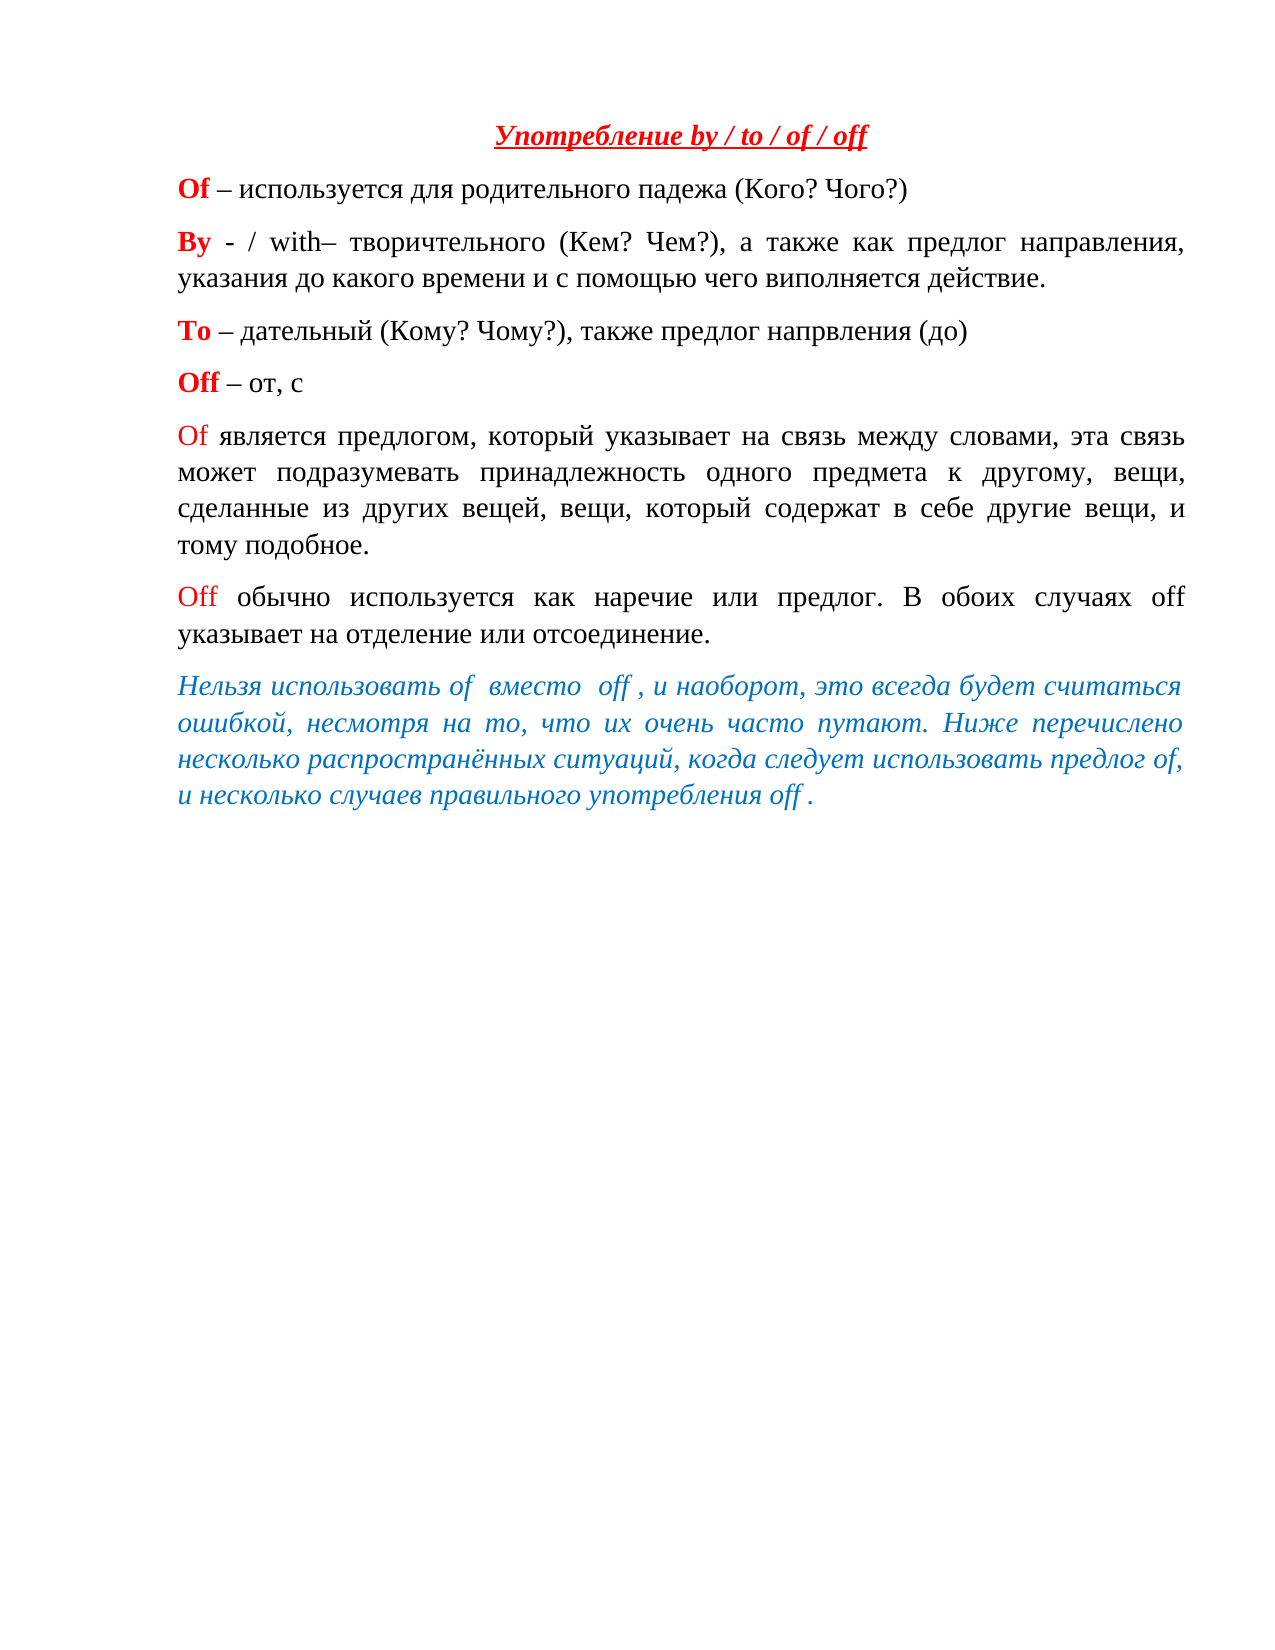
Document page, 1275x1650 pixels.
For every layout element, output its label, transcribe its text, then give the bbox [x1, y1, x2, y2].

text Off обычно используется как наречие или предлог. В обоих случаях off указывает на отделение или отсоединение. [177, 579, 1186, 649]
text Нельзя использовать of вместо off , и наоборот, это всегда будет считаться ошибкой, несмотря на то, что их очень часто путают. Ниже перечислено несколько распространённых ситуаций, когда следует использовать предлог of, и несколько случаев правильного употребления off . [177, 668, 1186, 811]
text To – дательный (Кому? Чому?), также предлог напрвления (до) [177, 313, 1186, 346]
text By - / with– творичтельного (Кем? Чем?), а также как предлог направления, указания до какого времени и с помощью чего виполняется действие. [177, 224, 1186, 293]
text Of – используется для родительного падежа (Кого? Чого?) [177, 171, 1186, 204]
text Of является предлогом, который указывает на связь между словами, эта связь может подразумевать принадлежность одного предмета к другому, вещи, сделанные из других вещей, вещи, который содержат в себе другие вещи, и тому подобное. [177, 418, 1186, 560]
text Употребление by / to / of / off [177, 118, 1186, 152]
text Off – от, с [177, 366, 1186, 399]
